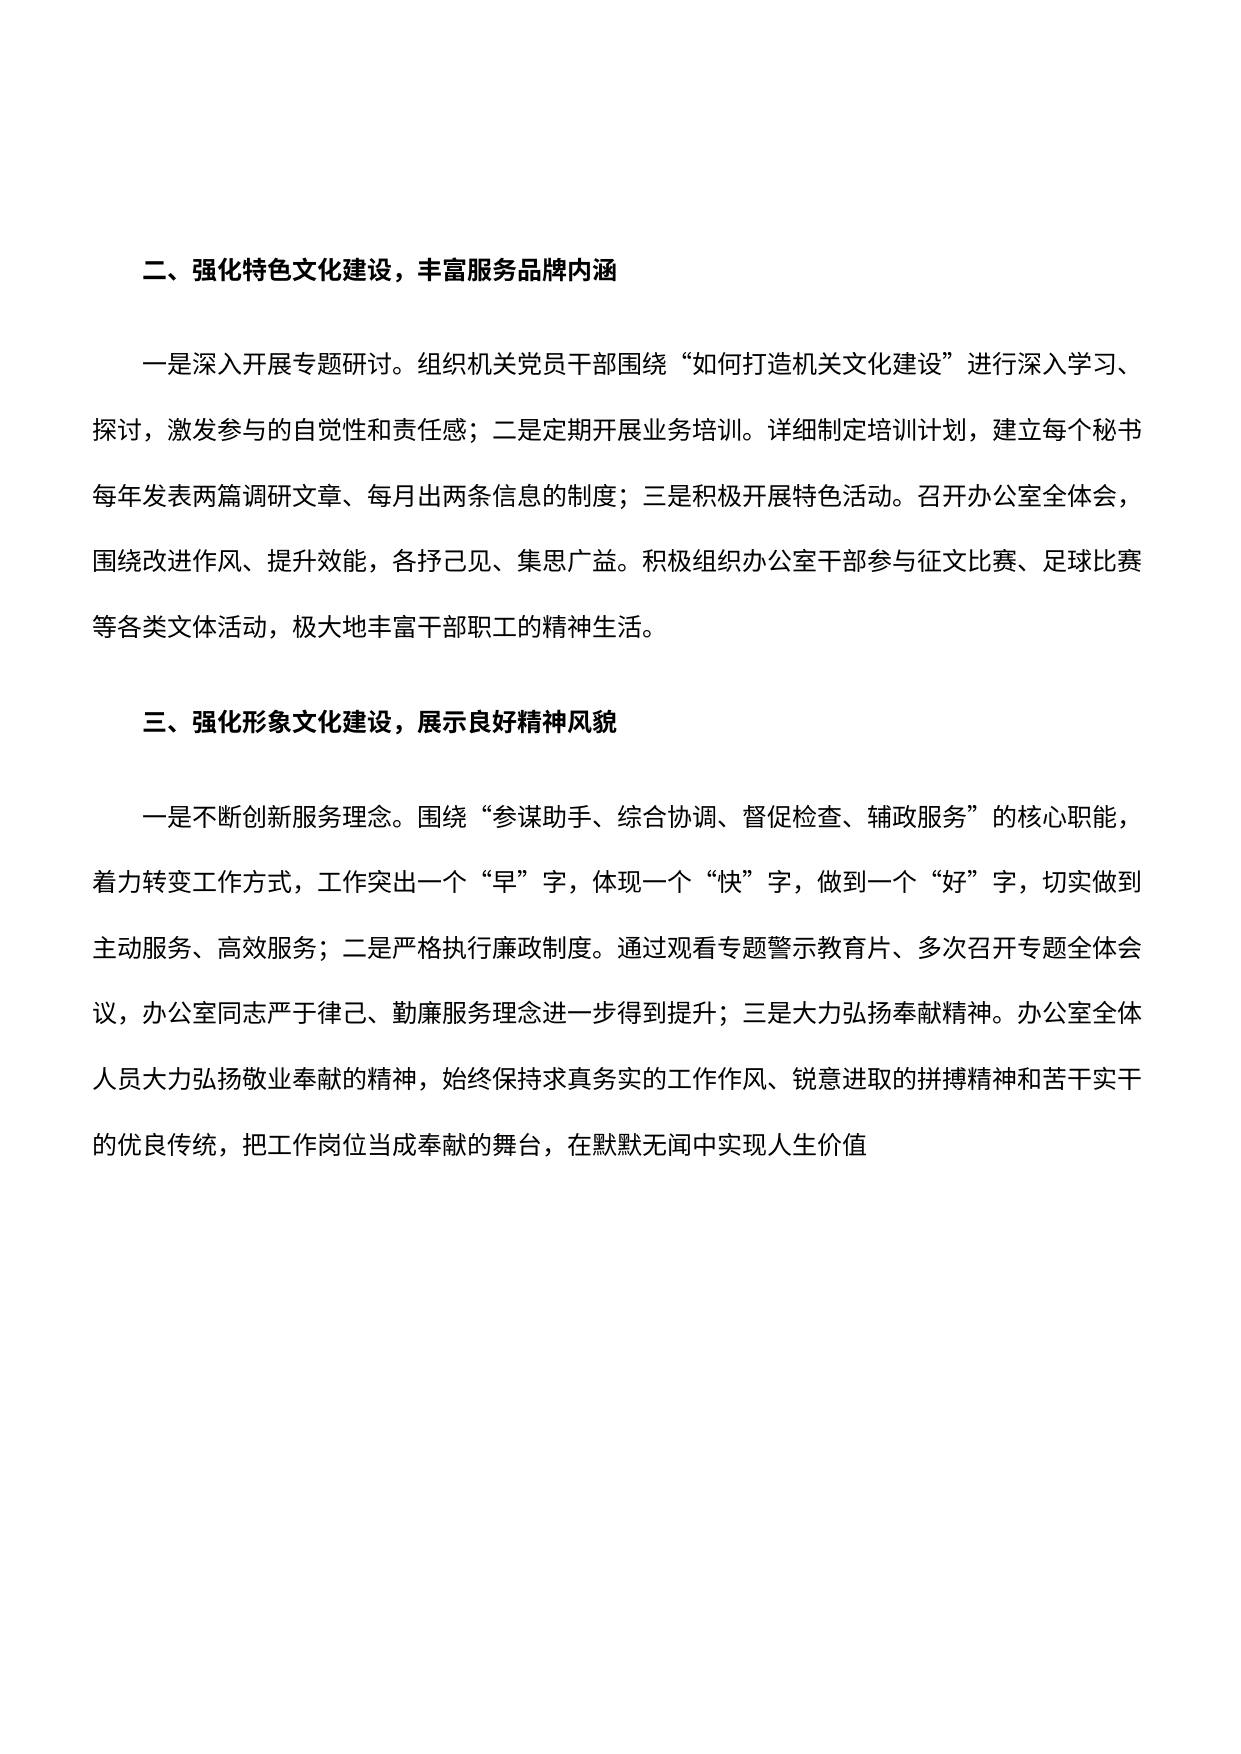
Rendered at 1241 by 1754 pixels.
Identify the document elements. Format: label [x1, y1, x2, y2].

table_cell [154, 194, 1087, 1221]
